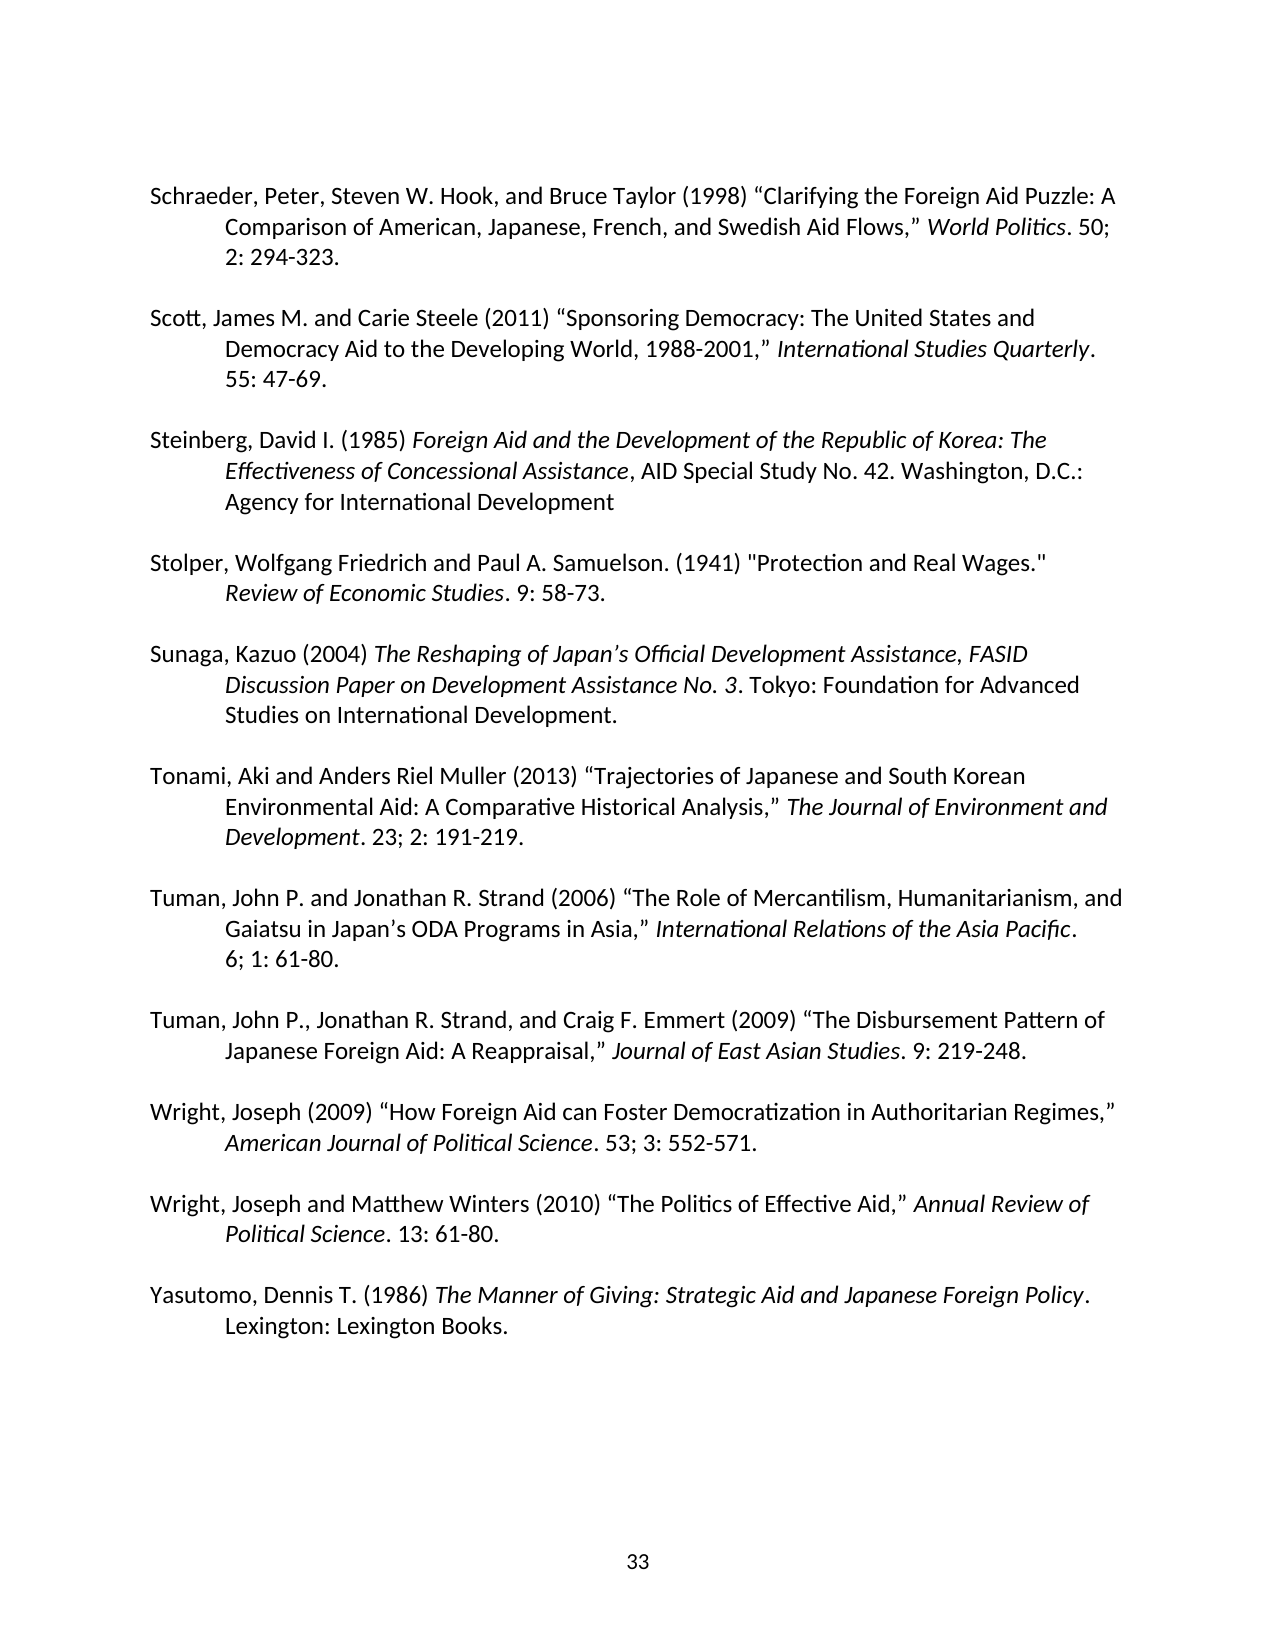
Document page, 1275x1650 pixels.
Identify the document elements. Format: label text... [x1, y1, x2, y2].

text Yasutomo, Dennis T. (1986) The Manner of Giving: Strategic Aid and Japanese Foreign Policy. [150, 1279, 1125, 1310]
text Steinberg, David I. (1985) Foreign Aid and the Development of the Republic of Korea: The [150, 425, 1125, 455]
text Tonami, Aki and Anders Riel Muller (2013) “Trajectories of Japanese and South Korean [150, 760, 1125, 791]
text Agency for International Development [150, 486, 1125, 516]
text Wright, Joseph (2009) “How Foreign Aid can Foster Democratization in Authoritarian Regimes,” [150, 1096, 1125, 1127]
text Democracy Aid to the Developing World, 1988-2001,” International Studies Quarterly. [150, 333, 1125, 364]
text 6; 1: 61-80. [150, 943, 1125, 974]
text Tuman, John P., Jonathan R. Strand, and Craig F. Emmert (2009) “The Disbursement Pattern of [150, 1004, 1125, 1035]
text 55: 47-69. [150, 364, 1125, 394]
text Environmental Aid: A Comparative Historical Analysis,” The Journal of Environment and [150, 791, 1125, 821]
text Studies on International Development. [150, 699, 1125, 730]
text Comparison of American, Japanese, French, and Swedish Aid Flows,” World Politics. 50; [150, 211, 1125, 242]
text American Journal of Political Science. 53; 3: 552-571. [150, 1127, 1125, 1157]
text Political Science. 13: 61-80. [150, 1218, 1125, 1249]
text Schraeder, Peter, Steven W. Hook, and Bruce Taylor (1998) “Clarifying the Foreign Aid Puzzle: A [150, 181, 1125, 211]
text Effectiveness of Concessional Assistance, AID Special Study No. 42. Washington, D.C.: [150, 455, 1125, 486]
text Sunaga, Kazuo (2004) The Reshaping of Japan’s Official Development Assistance, FASID [150, 638, 1125, 669]
text Review of Economic Studies. 9: 58-73. [150, 577, 1125, 608]
text Japanese Foreign Aid: A Reappraisal,” Journal of East Asian Studies. 9: 219-248. [150, 1035, 1125, 1066]
text Wright, Joseph and Matthew Winters (2010) “The Politics of Effective Aid,” Annual Review of [150, 1188, 1125, 1218]
text 2: 294-323. [150, 242, 1125, 272]
text Tuman, John P. and Jonathan R. Strand (2006) “The Role of Mercantilism, Humanitarianism, and [150, 882, 1125, 913]
text Scott, James M. and Carie Steele (2011) “Sponsoring Democracy: The United States and [150, 303, 1125, 333]
text Stolper, Wolfgang Friedrich and Paul A. Samuelson. (1941) "Protection and Real Wages." [150, 547, 1125, 577]
text Discussion Paper on Development Assistance No. 3. Tokyo: Foundation for Advanced [150, 669, 1125, 699]
text Gaiatsu in Japan’s ODA Programs in Asia,” International Relations of the Asia Pacific. [150, 913, 1125, 943]
text Lexington: Lexington Books. [150, 1310, 1125, 1340]
text Development. 23; 2: 191-219. [150, 821, 1125, 852]
